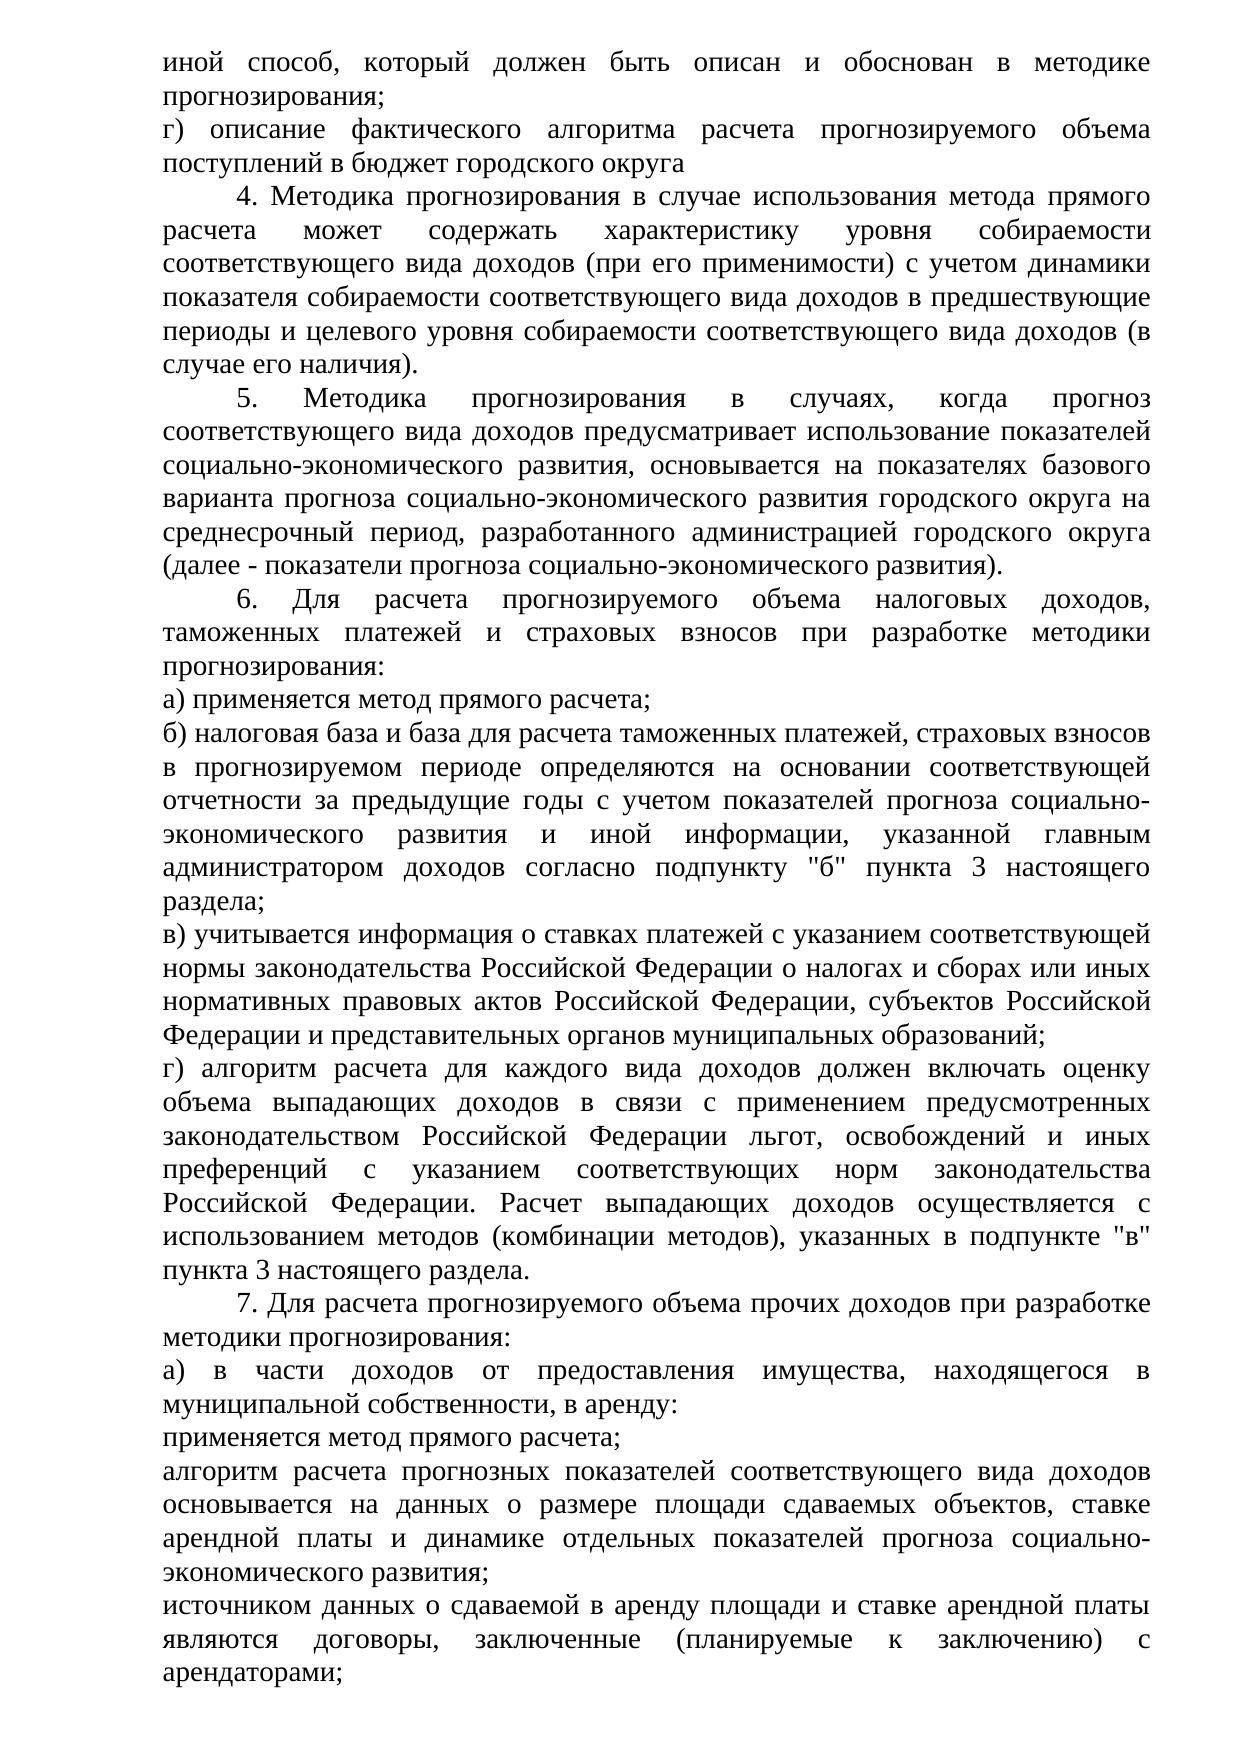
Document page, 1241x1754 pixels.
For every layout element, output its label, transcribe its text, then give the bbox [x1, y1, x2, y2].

title алгоритм расчета прогнозных показателей соответствующего вида доходов основывается на данных о размере площади сдаваемых объектов, ставке арендной платы и динамике отдельных показателей прогноза социально-экономического развития; [162, 1453, 1152, 1587]
title 5. Методика прогнозирования в случаях, когда прогноз соответствующего вида доходов предусматривает использование показателей социально-экономического развития, основывается на показателях базового варианта прогноза социально-экономического развития городского округа на среднесрочный период, разработанного администрацией городского округа (далее - показатели прогноза социально-экономического развития). [162, 380, 1152, 581]
title б) налоговая база и база для расчета таможенных платежей, страховых взносов в прогнозируемом периоде определяются на основании соответствующей отчетности за предыдущие годы с учетом показателей прогноза социально-экономического развития и иной информации, указанной главным администратором доходов согласно подпункту "б" пункта 3 настоящего раздела; [162, 715, 1152, 916]
title 7. Для расчета прогнозируемого объема прочих доходов при разработке методики прогнозирования: [162, 1285, 1152, 1352]
title в) учитывается информация о ставках платежей с указанием соответствующей нормы законодательства Российской Федерации о налогах и сборах или иных нормативных правовых актов Российской Федерации, субъектов Российской Федерации и представительных органов муниципальных образований; [162, 916, 1152, 1051]
title а) применяется метод прямого расчета; [162, 682, 1152, 715]
title г) алгоритм расчета для каждого вида доходов должен включать оценку объема выпадающих доходов в связи с применением предусмотренных законодательством Российской Федерации льгот, освобождений и иных преференций с указанием соответствующих норм законодательства Российской Федерации. Расчет выпадающих доходов осуществляется с использованием методов (комбинации методов), указанных в подпункте "в" пункта 3 настоящего раздела. [162, 1051, 1152, 1285]
title применяется метод прямого расчета; [162, 1419, 1152, 1453]
title 6. Для расчета прогнозируемого объема налоговых доходов, таможенных платежей и страховых взносов при разработке методики прогнозирования: [162, 581, 1152, 682]
title а) в части доходов от предоставления имущества, находящегося в муниципальной собственности, в аренду: [162, 1352, 1152, 1419]
title иной способ, который должен быть описан и обоснован в методике прогнозирования; [162, 44, 1152, 111]
title 4. Методика прогнозирования в случае использования метода прямого расчета может содержать характеристику уровня собираемости соответствующего вида доходов (при его применимости) с учетом динамики показателя собираемости соответствующего вида доходов в предшествующие периоды и целевого уровня собираемости соответствующего вида доходов (в случае его наличия). [162, 178, 1152, 380]
title источником данных о сдаваемой в аренду площади и ставке арендной платы являются договоры, заключенные (планируемые к заключению) с арендаторами; [162, 1587, 1152, 1688]
title г) описание фактического алгоритма расчета прогнозируемого объема поступлений в бюджет городского округа [162, 111, 1152, 178]
